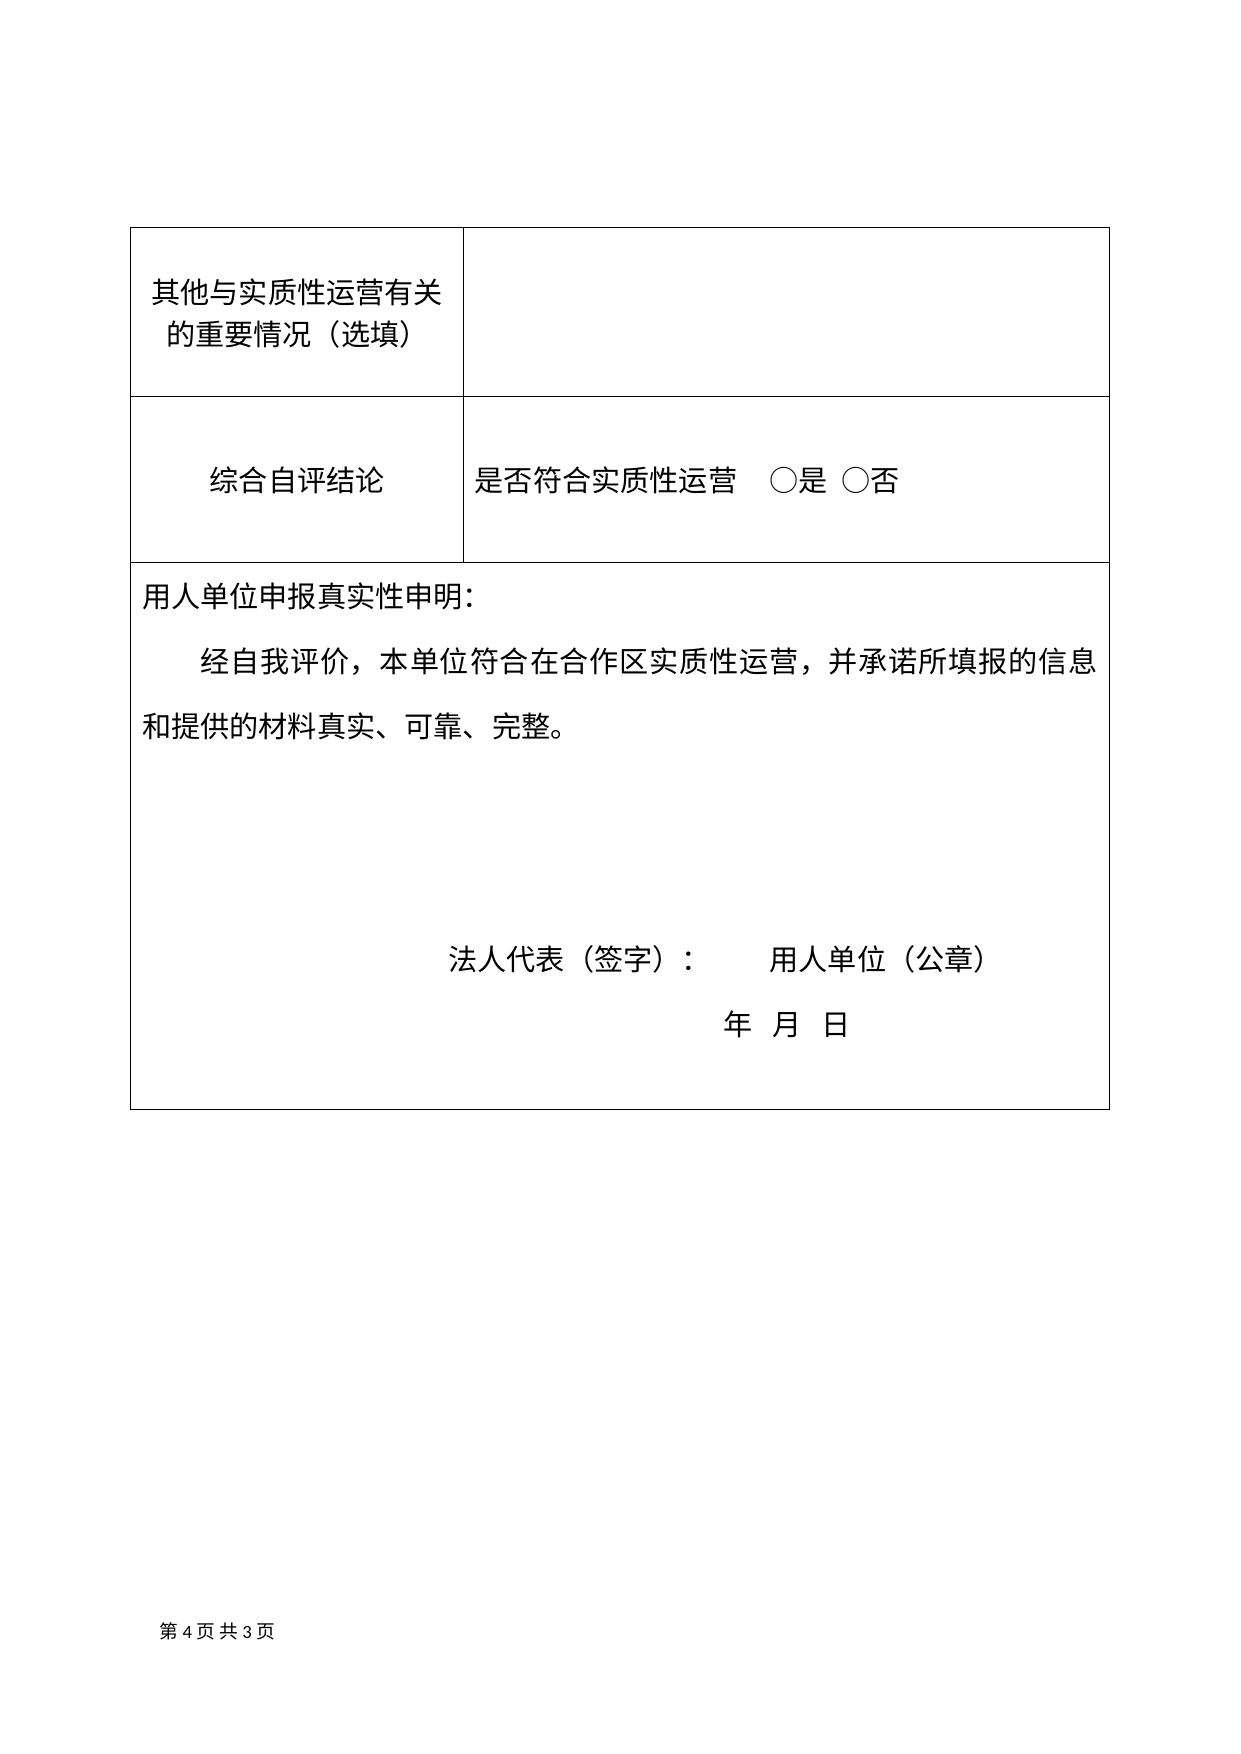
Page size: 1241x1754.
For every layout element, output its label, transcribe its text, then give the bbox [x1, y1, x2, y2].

table_cell [464, 228, 1109, 396]
table_cell 其他与实质性运营有关的重要情况（选填） [131, 228, 463, 396]
table_cell 用人单位申报真实性申明： 经自我评价，本单位符合在合作区实质性运营，并承诺所填报的信息和提供的材料真实、可靠、完整。 法人代表（签字）： 用人单位（公章） 年 月 日 [131, 563, 1109, 1109]
table_cell 综合自评结论 [131, 397, 463, 562]
table_cell 是否符合实质性运营 ○是 ○否 [464, 397, 1109, 562]
